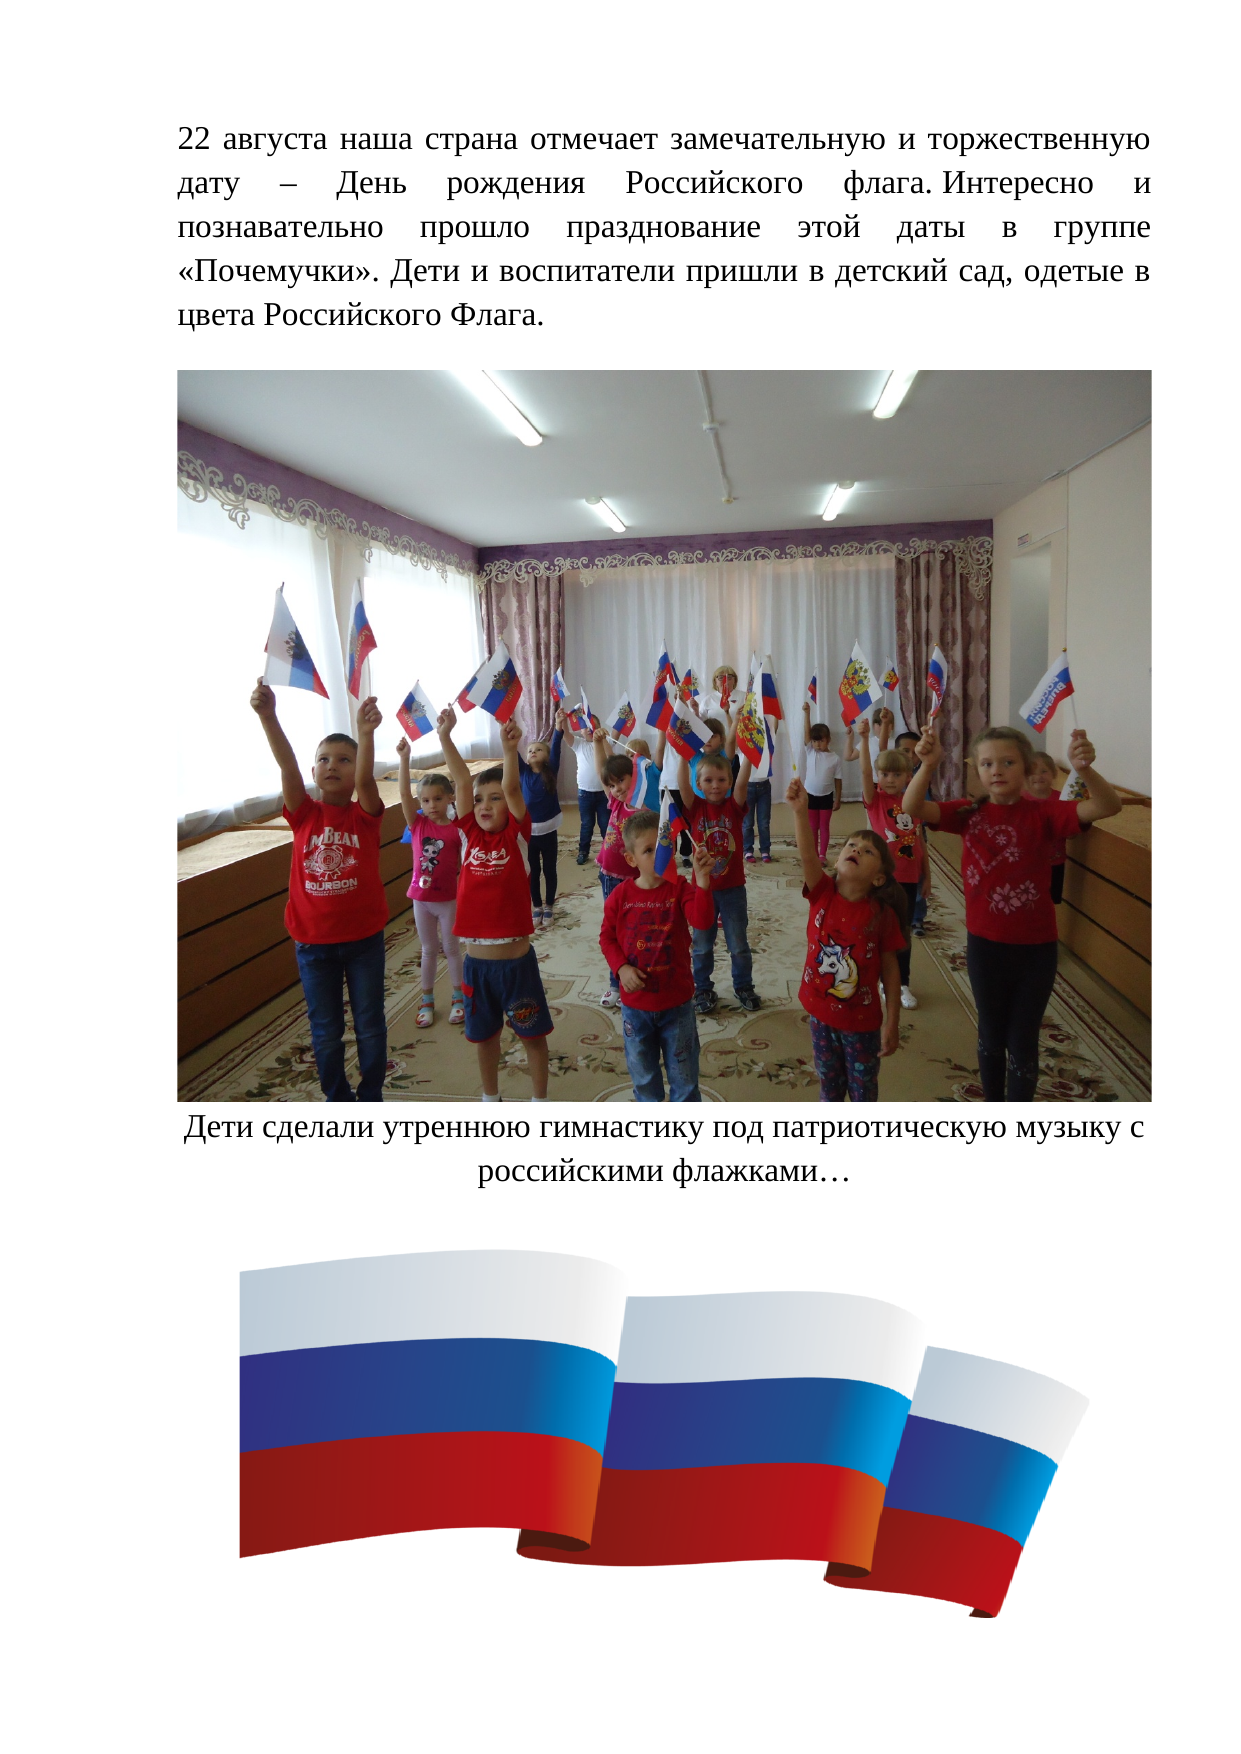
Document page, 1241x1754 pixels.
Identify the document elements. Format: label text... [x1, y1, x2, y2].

text 22 августа наша страна отмечает замечательную и торжественную дату – День рождения Российского флага. Интересно и познавательно прошло празднование этой даты в группе «Почемучки». Дети и воспитатели пришли в детский сад, одетые в цвета Российского Флага. [177, 289, 1152, 333]
text Дети сделали утреннюю гимнастику под патриотическую музыку с российскими флажками… [177, 1106, 1152, 1188]
text 22 августа наша страна отмечает замечательную и торжественную дату – День рождения Российского флага. Интересно и познавательно прошло празднование этой даты в группе «Почемучки». Дети и воспитатели пришли в детский сад, одетые в цвета Российского Флага. [177, 156, 1152, 206]
picture [177, 370, 1152, 1102]
picture [239, 1193, 1090, 1618]
